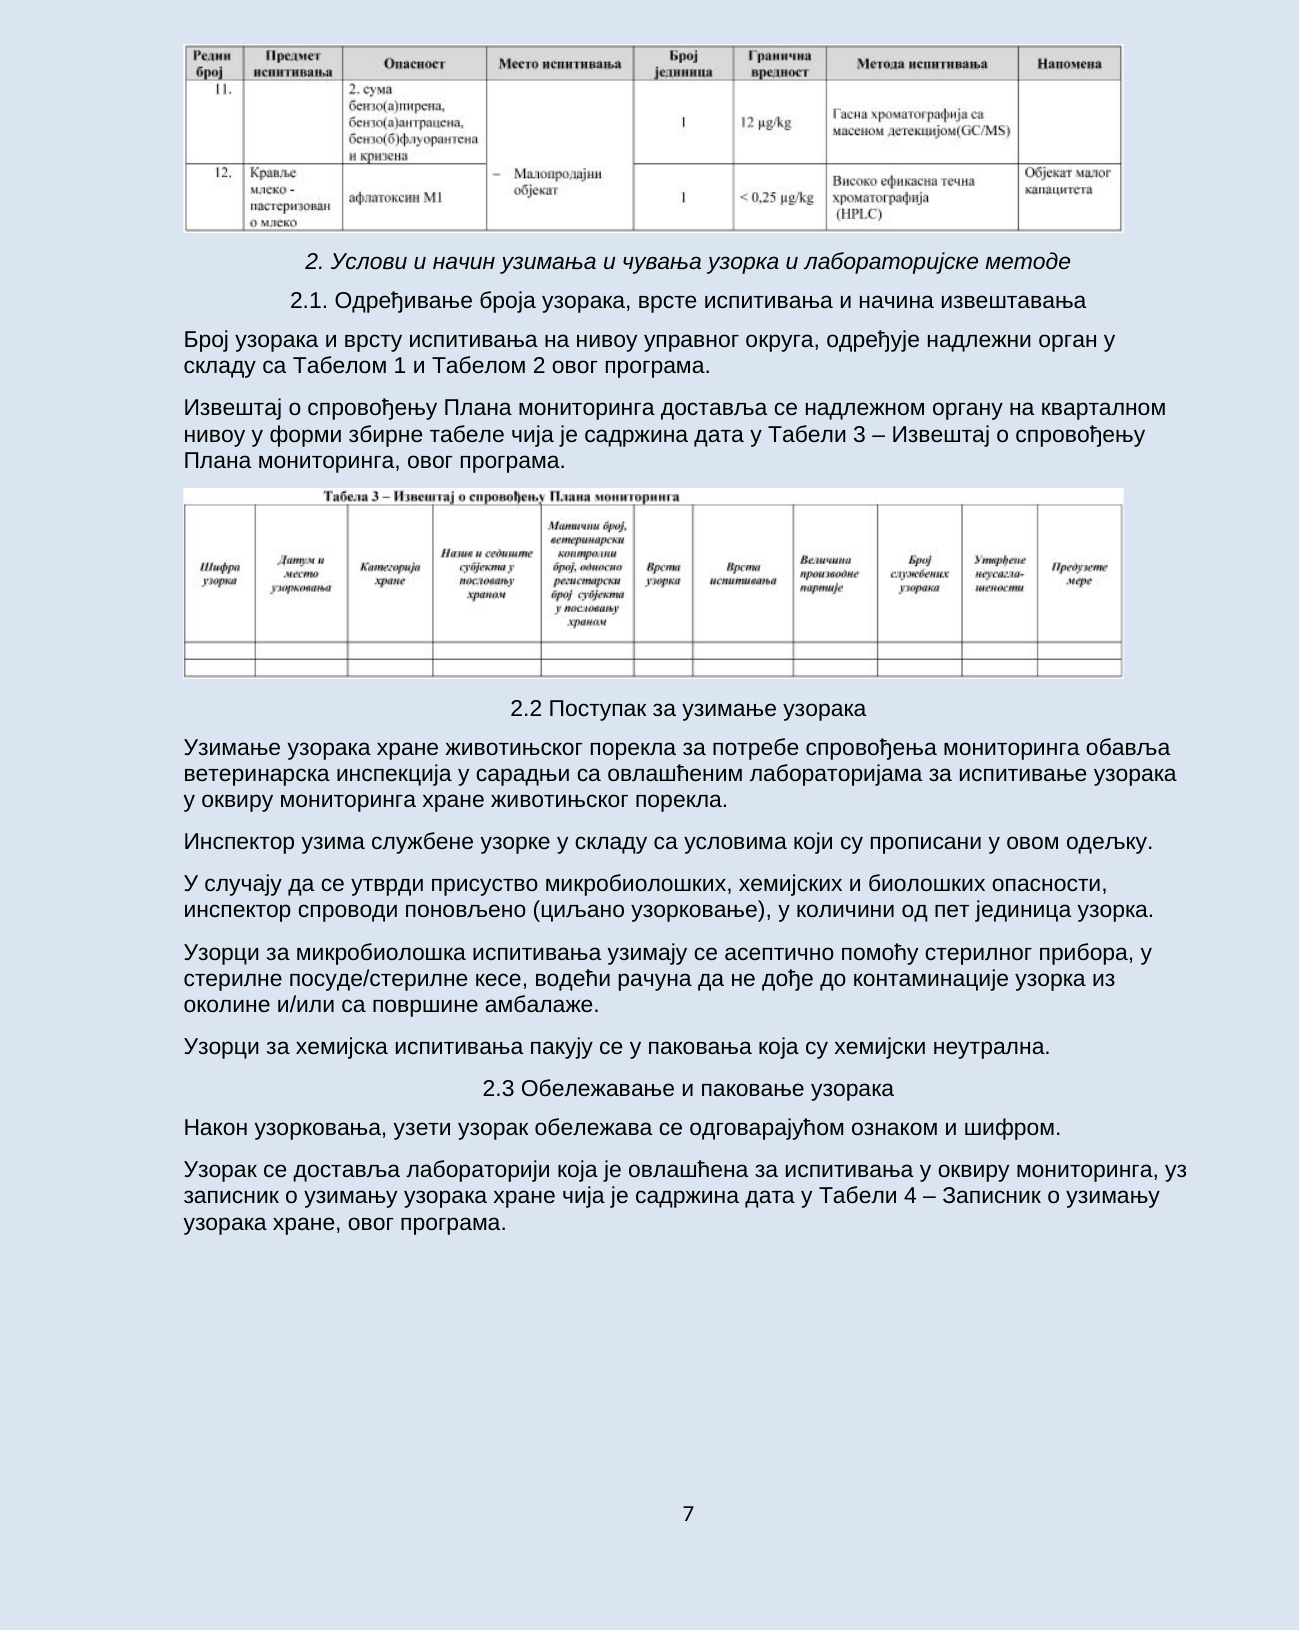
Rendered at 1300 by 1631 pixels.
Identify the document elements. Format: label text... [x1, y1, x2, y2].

picture [183, 488, 1124, 679]
text Инспектор узима службене узорке у складу са условима који су прописани у овом одељку. [183, 828, 1193, 854]
text Узимање узорака хране животињског порекла за потребе спровођења мониторинга обавља ветеринарска инспекција у сарадњи са овлашћеним лабораторијама за испитивање узорака у оквиру мониторинга хране животињског порекла. [183, 733, 1193, 812]
text Узорци за хемијска испитивања пакују се у паковања која су хемијски неутрална. [183, 1033, 1193, 1059]
text 2.2 Поступак за узимање узорака [183, 694, 1193, 721]
text 2. Услови и начин узимања и чувања узорка и лабораторијске методе [183, 248, 1193, 274]
text 2.1. Одређивање броја узорака, врсте испитивања и начина извештавања [183, 287, 1193, 313]
text Након узорковања, узети узорак обележава се одговарајућом ознаком и шифром. [183, 1114, 1193, 1140]
picture [183, 44, 1124, 233]
text Узорци за микробиолошка испитивања узимају се асептично помоћу стерилног прибора, у стерилне посуде/стерилне кесе, водећи рачуна да не дође до контаминације узорка из околине и/или са површине амбалаже. [183, 938, 1193, 1017]
text 2.3 Обележавање и паковање узорака [183, 1075, 1193, 1101]
text Број узорака и врсту испитивања на нивоу управног округа, одређује надлежни орган у складу са Табелом 1 и Табелом 2 овог програма. [183, 326, 1193, 378]
text Извештај о спровођењу Плана мониторинга доставља се надлежном органу на кварталном нивоу у форми збирне табеле чија је садржина дата у Табели 3 – Извештај о спровођењу Плана мониторинга, овог програма. [183, 394, 1193, 473]
text У случају да се утврди присуство микробиолошких, хемијских и биолошких опасности, инспектор спроводи поновљено (циљано узорковање), у количини од пет јединица узорка. [183, 870, 1193, 923]
text Узорак се доставља лабораторији која је овлашћена за испитивања у оквиру мониторинга, уз записник о узимању узорака хране чија је садржина дата у Табели 4 – Записник о узимању узорака хране, овог програма. [183, 1156, 1193, 1235]
